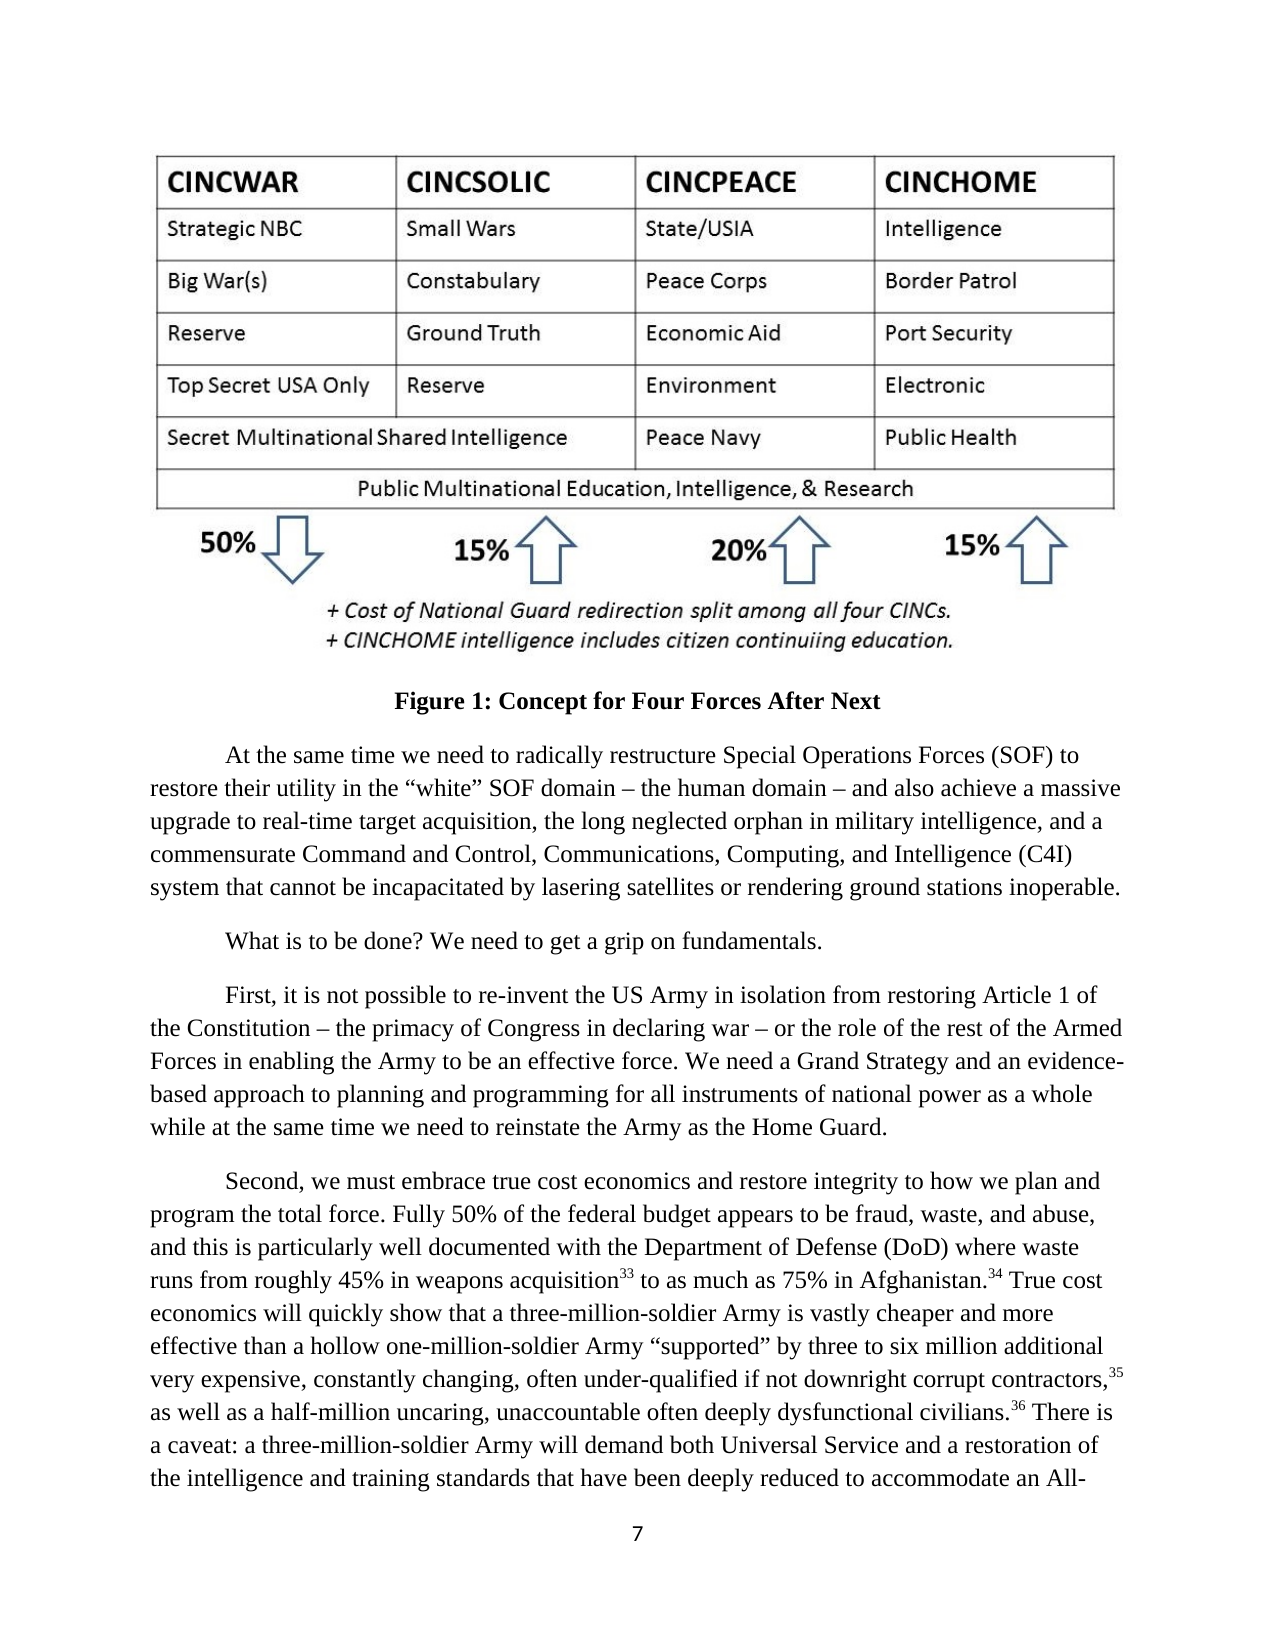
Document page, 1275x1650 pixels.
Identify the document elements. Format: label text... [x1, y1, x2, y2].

text What is to be done? We need to get a grip on fundamentals. [150, 926, 1125, 955]
text First, it is not possible to re-invent the US Army in isolation from restoring Article 1 of the Constitution – the primacy of Congress in declaring war – or the role of the rest of the Armed Forces in enabling the Army to be an effective force. We need a Grand Strategy and an evidence-based approach to planning and programming for all instruments of national power as a whole while at the same time we need to reinstate the Army as the Home Guard. [150, 980, 1125, 1141]
picture [150, 150, 1125, 662]
text At the same time we need to radically restructure Special Operations Forces (SOF) to restore their utility in the “white” SOF domain – the human domain – and also achieve a massive upgrade to real-time target acquisition, the long neglected orphan in military intelligence, and a commensurate Command and Control, Communications, Computing, and Intelligence (C4I) system that cannot be incapacitated by lasering satellites or rendering ground stations inoperable. [150, 740, 1125, 901]
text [150, 1166, 1125, 1492]
text Figure 1: Concept for Four Forces After Next [150, 686, 1125, 715]
